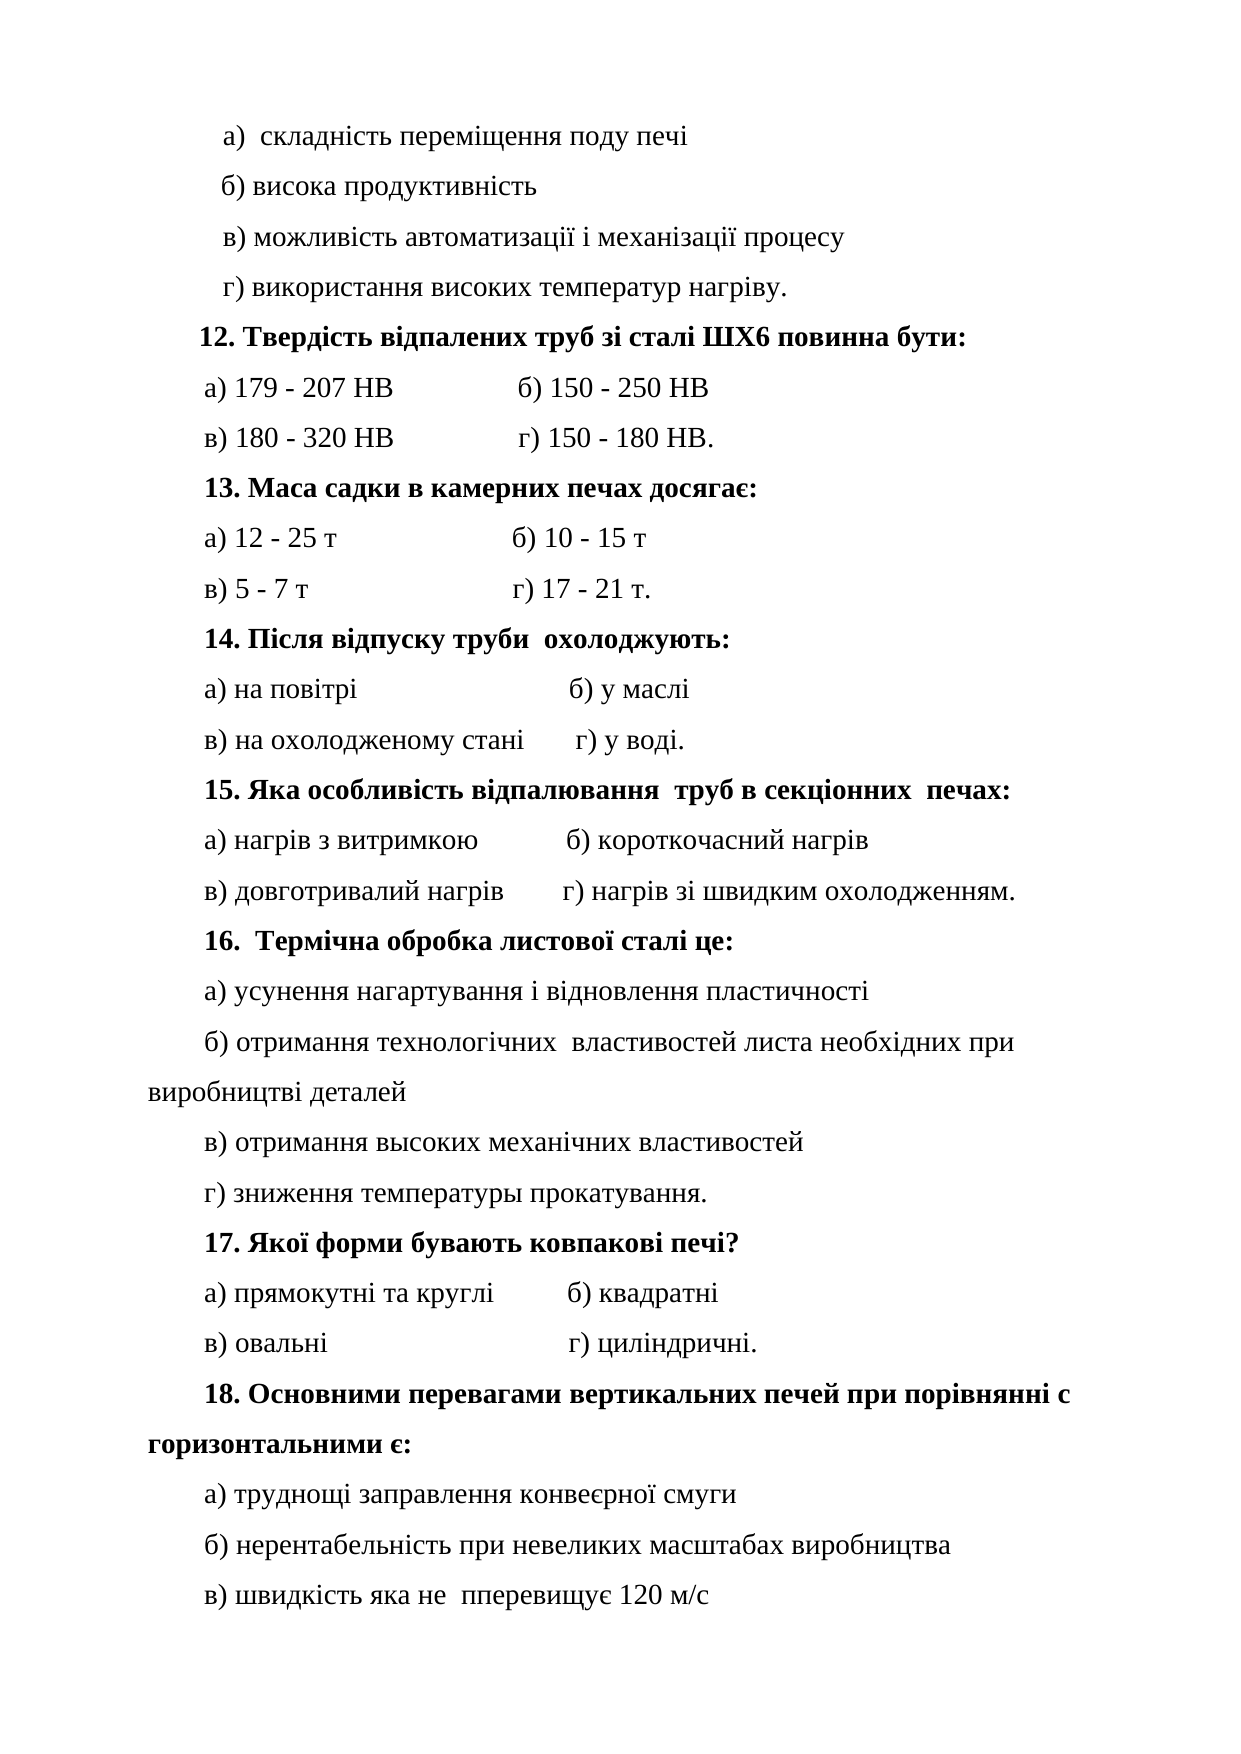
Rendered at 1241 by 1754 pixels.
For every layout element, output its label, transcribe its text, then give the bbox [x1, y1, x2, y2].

text б) висока продуктивність [148, 168, 1152, 202]
text 18. Основними перевагами вертикальних печей при порівнянні с горизонтальними є: [148, 1376, 1152, 1460]
text а) 12 - 25 т б) 10 - 15 т [148, 521, 1152, 554]
text в) довготривалий нагрів г) нагрів зі швидким охолодженням. [148, 873, 1152, 906]
text а) складність переміщення поду печі [148, 118, 1152, 152]
text в) 5 - 7 т г) 17 - 21 т. [148, 571, 1152, 604]
text в) на охолодженому стані г) у воді. [148, 722, 1152, 755]
text 17. Якої форми бувають ковпакові печі? [148, 1225, 1152, 1258]
text г) зниження температуры прокатування. [148, 1175, 1152, 1208]
text а) усунення нагартування і відновлення пластичності [148, 973, 1152, 1007]
text а) прямокутні та круглі б) квадратні [148, 1275, 1152, 1309]
text 14. Після відпуску труби охолоджують: [148, 621, 1152, 655]
text а) на повітрі б) у маслі [148, 672, 1152, 705]
text в) овальні г) циліндричні. [148, 1326, 1152, 1359]
text а) нагрів з витримкою б) короткочасний нагрів [148, 822, 1152, 856]
text а) 179 - 207 НВ б) 150 - 250 НВ [148, 370, 1152, 403]
text б) отримання технологічних властивостей листа необхідних при виробництві деталей [148, 1024, 1152, 1108]
text б) нерентабельність при невеликих масштабах виробництва [148, 1527, 1152, 1560]
text 13. Маса садки в камерних печах досягає: [148, 470, 1152, 504]
text г) використання високих температур нагріву. [148, 269, 1152, 303]
text а) труднощі заправлення конвеєрної смуги [148, 1477, 1152, 1510]
text 15. Яка особливість відпалювання труб в секціонних печах: [148, 772, 1152, 806]
text 12. Твердість відпалених труб зі сталі ШХ6 повинна бути: [148, 319, 1152, 353]
text в) швидкість яка не пперевищує 120 м/с [148, 1577, 1152, 1611]
text в) отримання высоких механічних властивостей [148, 1124, 1152, 1158]
text 16. Термічна обробка листової сталі це: [148, 923, 1152, 957]
text в) можливість автоматизації і механізації процесу [148, 219, 1152, 252]
text в) 180 - 320 НВ г) 150 - 180 НВ. [148, 420, 1152, 453]
